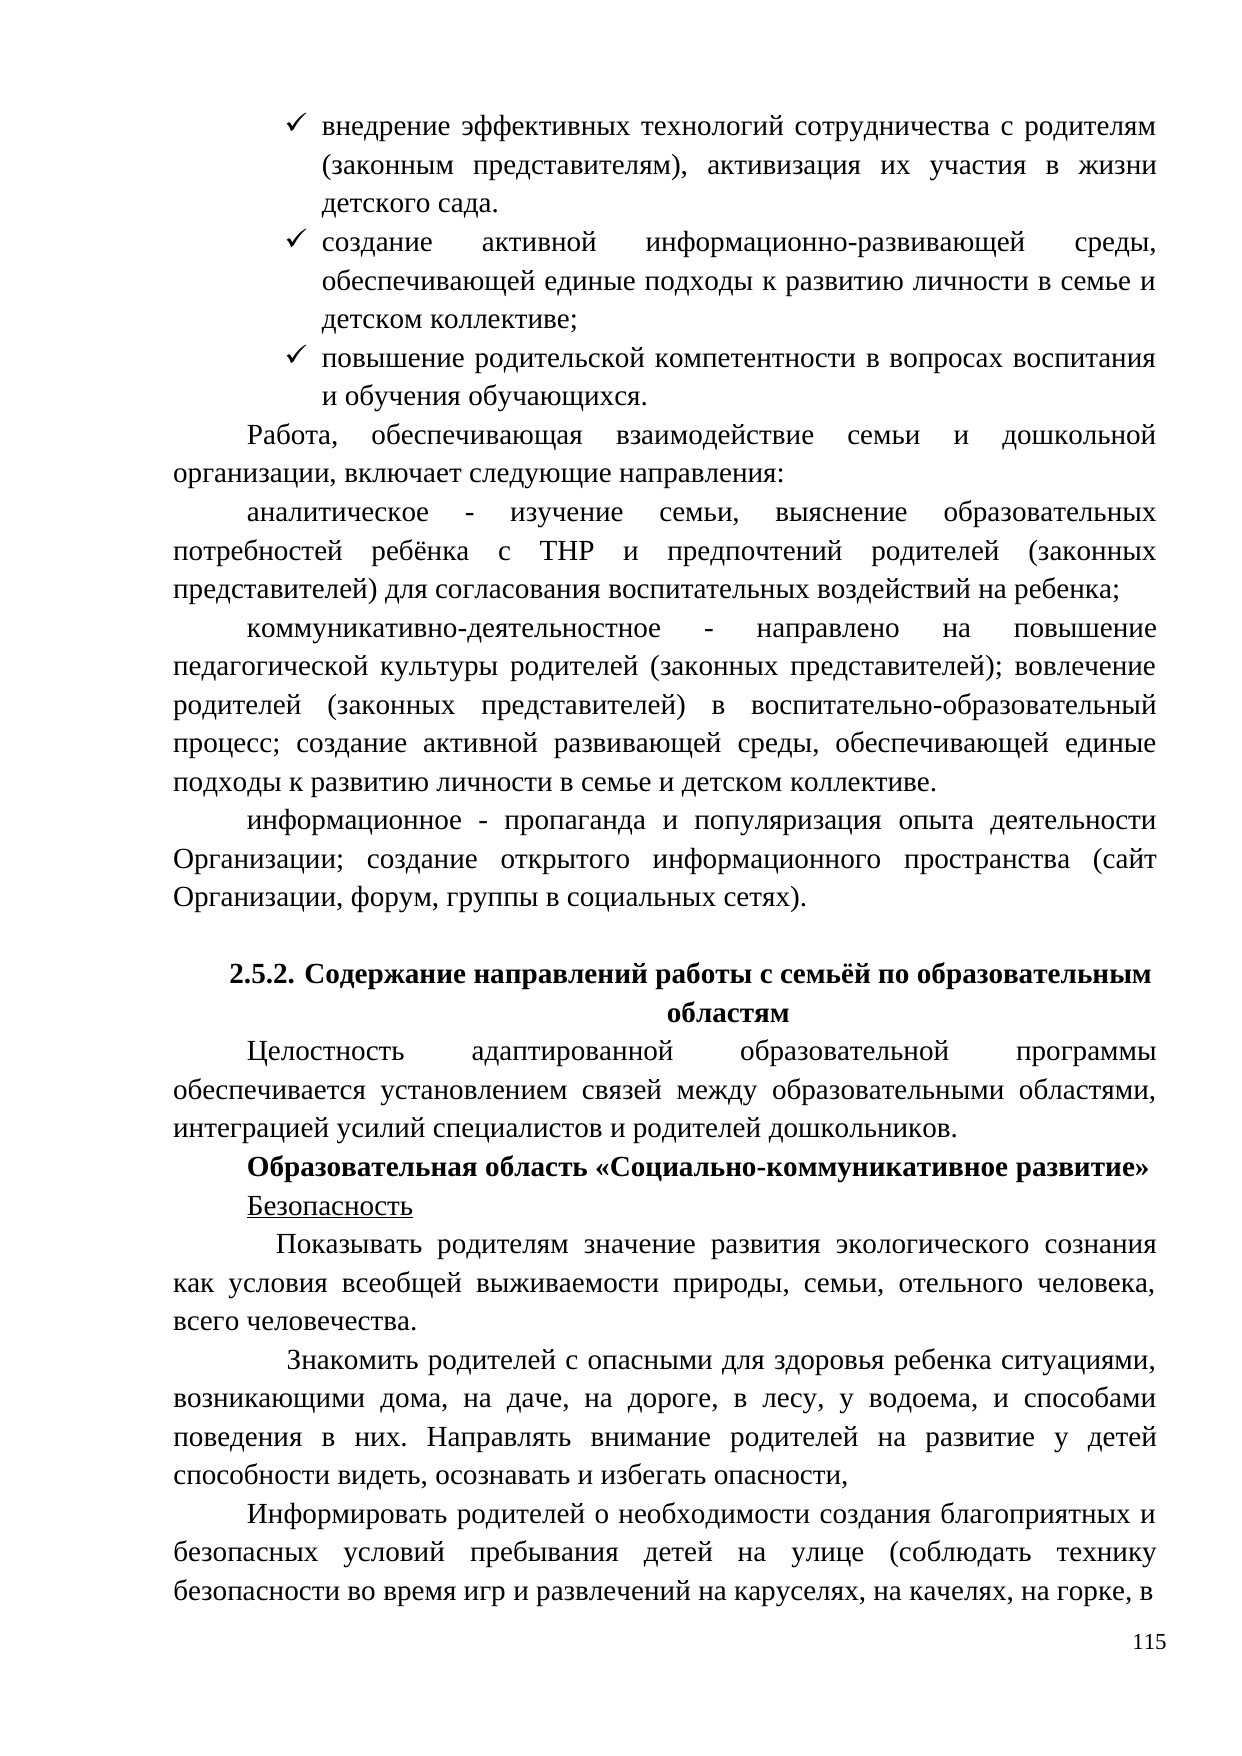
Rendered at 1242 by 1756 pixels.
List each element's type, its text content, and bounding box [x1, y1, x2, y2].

text Целостность адаптированной образовательной программы обеспечивается установлением связей между образовательными областями, интеграцией усилий специалистов и родителей дошкольников. [173, 1033, 1157, 1144]
text Безопасность [247, 1188, 1219, 1221]
list повышение родительской компетентности в вопросах воспитания и обучения обучающихся. [284, 340, 1156, 412]
text коммуникативно-деятельностное - направлено на повышение педагогической культуры родителей (законных представителей); вовлечение родителей (законных представителей) в воспитательно-образовательный процесс; создание активной развивающей среды, обеспечивающей единые подходы к развитию личности в семье и детском коллективе. [173, 610, 1157, 797]
text Знакомить родителей с опасными для здоровья ребенка ситуациями, возникающими дома, на даче, на дороге, в лесу, у водоема, и способами поведения в них. Направлять внимание родителей на развитие у детей способности видеть, осознавать и избегать опасности, [173, 1342, 1157, 1491]
list внедрение эффективных технологий сотрудничества с родителям (законным представителям), активизация их участия в жизни детского сада. [284, 108, 1157, 219]
text Информировать родителей о необходимости создания благоприятных и безопасных условий пребывания детей на улице (соблюдать технику безопасности во время игр и развлечений на каруселях, на качелях, на горке, в [173, 1496, 1157, 1607]
text информационное - пропаганда и популяризация опыта деятельности Организации; создание открытого информационного пространства (сайт Организации, форум, группы в социальных сетях). [173, 802, 1157, 913]
text Показывать родителям значение развития экологического сознания как условия всеобщей выживаемости природы, семьи, отельного человека, всего человечества. [173, 1226, 1157, 1337]
subtitle Образовательная область «Социально-коммуникативное развитие» [247, 1149, 1219, 1183]
list создание активной информационно-развивающей среды, обеспечивающей единые подходы к развитию личности в семье и детском коллективе; [284, 224, 1157, 335]
text аналитическое - изучение семьи, выяснение образовательных потребностей ребёнка с ТНР и предпочтений родителей (законных представителей) для согласования воспитательных воздействий на ребенка; [173, 494, 1157, 605]
text Работа, обеспечивающая взаимодействие семьи и дошкольной организации, включает следующие направления: [173, 417, 1157, 489]
text областям [667, 995, 1219, 1028]
subtitle Содержание направлений работы с семьёй по образовательным [229, 956, 1219, 990]
